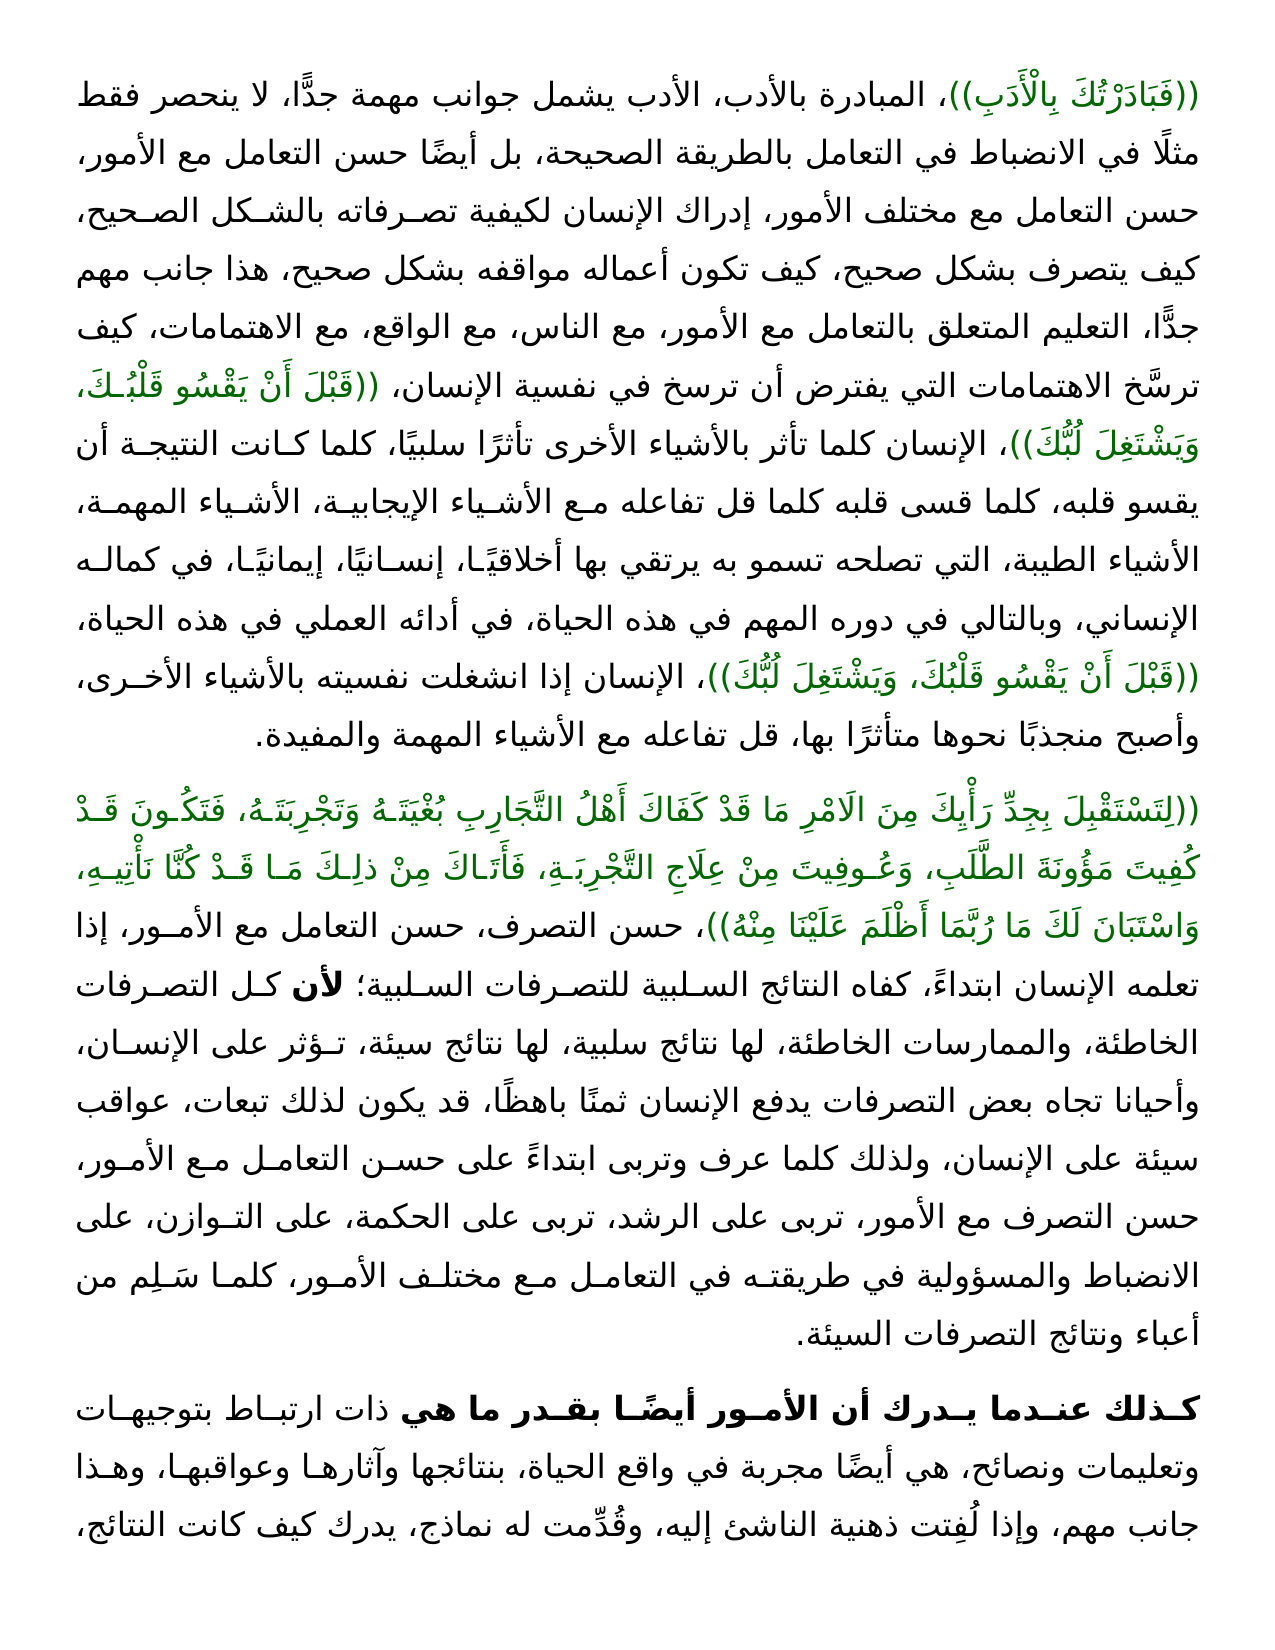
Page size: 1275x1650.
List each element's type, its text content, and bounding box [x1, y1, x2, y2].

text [75, 1389, 1200, 1545]
text ((فَبَادَرْتُكَ بِالْأَدَبِ))، المبادرة بالأدب، الأدب يشمل جوانب مهمة جدًّا، لا ينحصر فقط مثلًا في الانضباط في التعامل بالطريقة الصحيحة، بل أيضًا حسن التعامل مع الأمور، حسن التعامل مع مختلف الأمور، إدراك الإنسان لكيفية تصرفاته بالشكل الصحيح، كيف يتصرف بشكل صحيح، كيف تكون أعماله مواقفه بشكل صحيح، هذا جانب مهم جدًّا، التعليم المتعلق بالتعامل مع الأمور، مع الناس، مع الواقع، مع الاهتمامات، كيف ترسَّخ الاهتمامات التي يفترض أن ترسخ في نفسية الإنسان، ((قَبْلَ أَنْ يَقْسُو قَلْبُكَ، وَيَشْتَغِلَ لُبُّكَ))، الإنسان كلما تأثر بالأشياء الأخرى تأثرًا سلبيًا، كلما كانت النتيجة أن يقسو قلبه، كلما قسى قلبه كلما قل تفاعله مع الأشياء الإيجابية، الأشياء المهمة، الأشياء الطيبة، التي تصلحه تسمو به يرتقي بها أخلاقيًا، إنسانيًا، إيمانيًا، في كماله الإنساني، وبالتالي في دوره المهم في هذه الحياة، في أدائه العملي في هذه الحياة، ((قَبْلَ أَنْ يَقْسُو قَلْبُكَ، وَيَشْتَغِلَ لُبُّكَ))، الإنسان إذا انشغلت نفسيته بالأشياء الأخرى، وأصبح منجذبًا نحوها متأثرًا بها، قل تفاعله مع الأشياء المهمة والمفيدة. [75, 75, 1200, 754]
text ((لِتَسْتَقْبِلَ بِجِدِّ رَأْيِكَ مِنَ الَامْرِ مَا قَدْ كَفَاكَ أَهْلُ التَّجَارِبِ بُغْيَتَهُ وَتَجْرِبَتَهُ، فَتَكُونَ قَدْ كُفِيتَ مَؤُونَةَ الطَّلَبِ، وَعُوفِيتَ مِنْ عِلَاجِ التَّجْرِبَةِ، فَأَتَاكَ مِنْ ذلِكَ مَا قَدْ كُنَّا نَأْتِيهِ، وَاسْتَبَانَ لَكَ مَا رُبَّمَا أَظْلَمَ عَلَيْنَا مِنْهُ))، حسن التصرف، حسن التعامل مع الأمور، إذا تعلمه الإنسان ابتداءً، كفاه النتائج السلبية للتصرفات السلبية؛ لأن كل التصرفات الخاطئة، والممارسات الخاطئة، لها نتائج سلبية، لها نتائج سيئة، تؤثر على الإنسان، وأحيانا تجاه بعض التصرفات يدفع الإنسان ثمنًا باهظًا، قد يكون لذلك تبعات، عواقب سيئة على الإنسان، ولذلك كلما عرف وتربى ابتداءً على حسن التعامل مع الأمور، حسن التصرف مع الأمور، تربى على الرشد، تربى على الحكمة، على التوازن، على الانضباط والمسؤولية في طريقته في التعامل مع مختلف الأمور، كلما سَلِم من أعباء ونتائج التصرفات السيئة. [75, 790, 1200, 1353]
